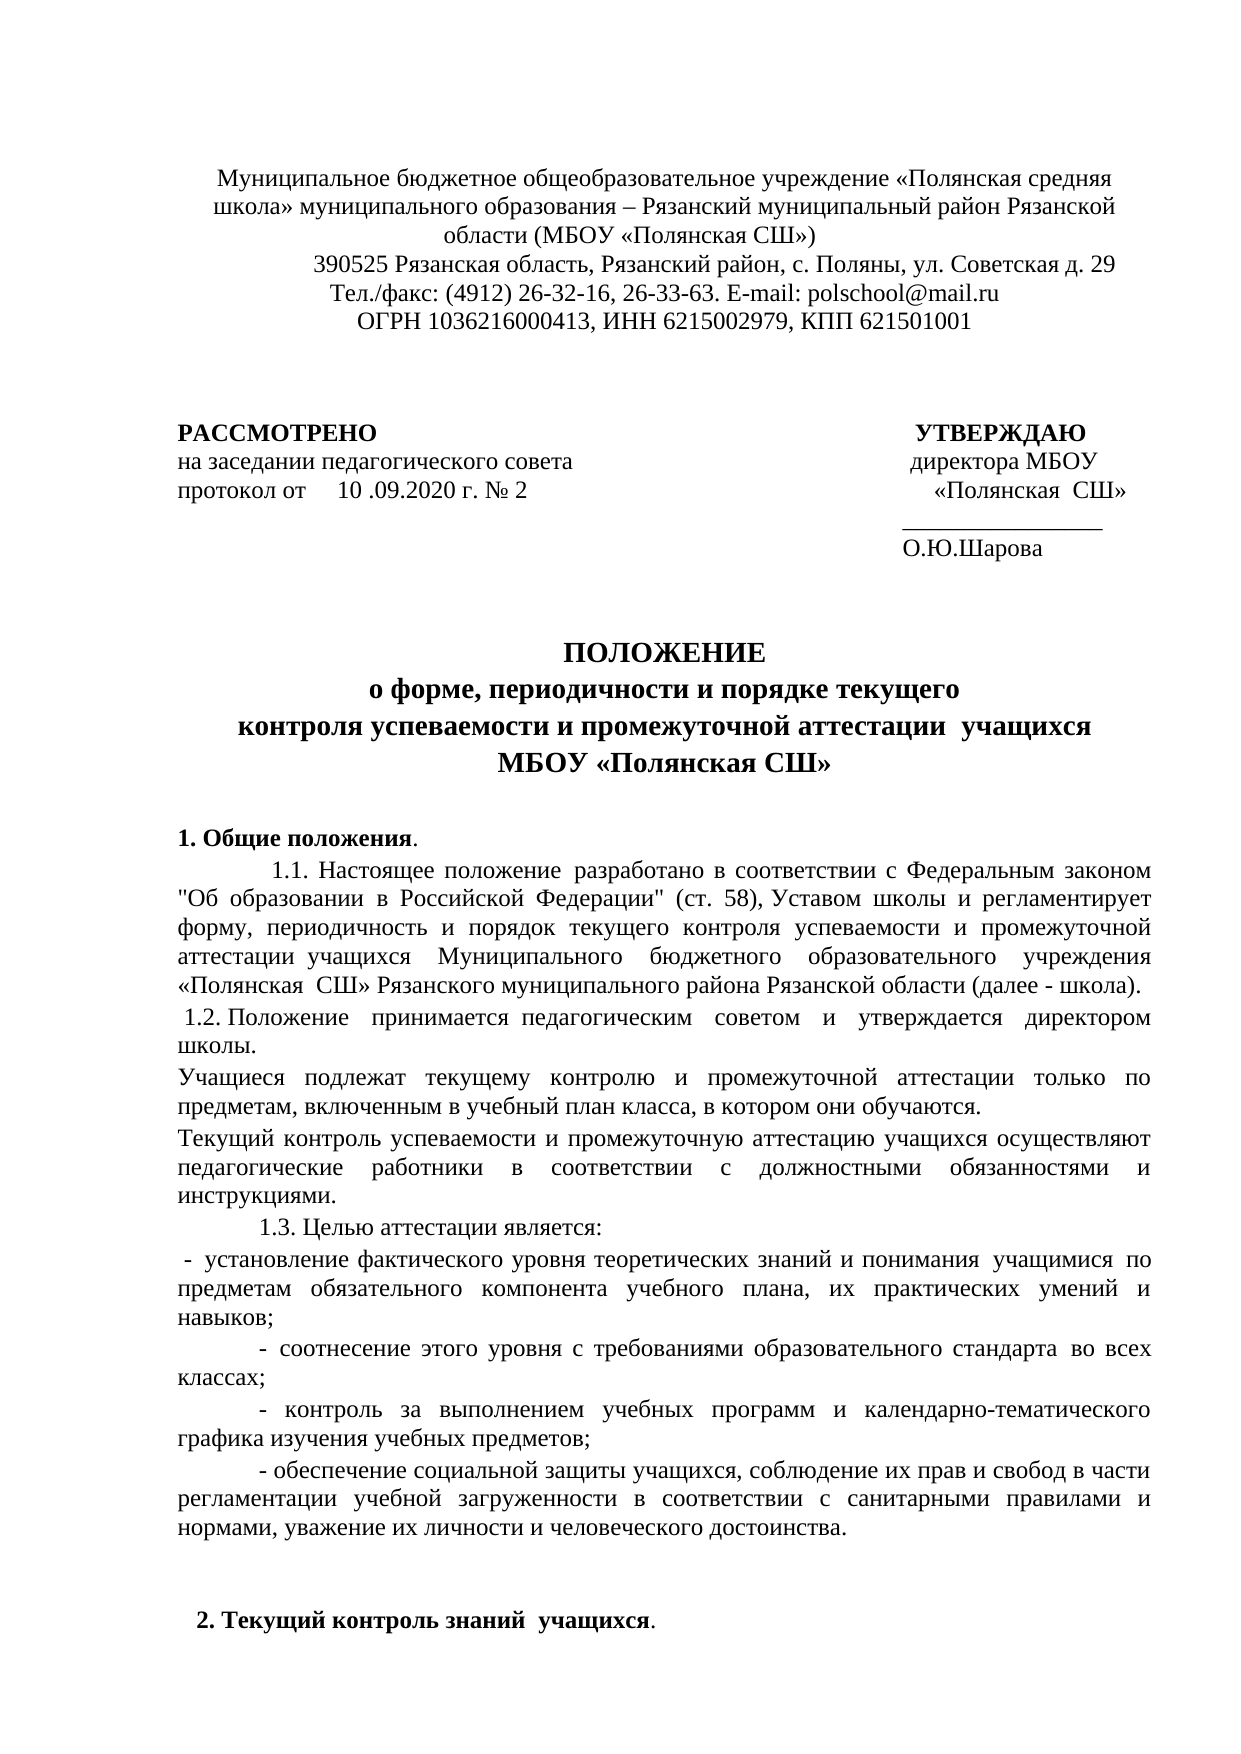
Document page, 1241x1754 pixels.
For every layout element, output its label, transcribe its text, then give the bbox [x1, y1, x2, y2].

text - обеспечение социальной защиты учащихся, соблюдение их прав и свобод в части регламентации учебной загруженности в соответствии с санитарными правилами и нормами, уважение их личности и человеческого достоинства. [177, 1455, 1152, 1541]
text контроля успеваемости и промежуточной аттестации учащихся [177, 708, 1152, 742]
text области (МБОУ «Полянская СШ») [177, 220, 1152, 249]
text ________________ [177, 504, 1152, 533]
text 1.2. Положение принимается педагогическим советом и утверждается директором школы. [177, 1002, 1152, 1059]
text 1.3. Целью аттестации является: [177, 1212, 1152, 1241]
text 2. Текущий контроль знаний учащихся. [177, 1605, 1152, 1633]
text Тел./факс: (4912) 26-32-16, 26-33-63. E-mail: polschool@mail.ru [177, 278, 1152, 306]
text о форме, периодичности и порядке текущего [177, 671, 1152, 705]
text на заседании педагогического совета директора МБОУ [177, 446, 1152, 475]
text ПОЛОЖЕНИЕ [177, 635, 1152, 668]
text МБОУ «Полянская СШ» [177, 745, 1152, 778]
text Муниципальное бюджетное общеобразовательное учреждение «Полянская средняя школа» муниципального образования – Рязанский муниципальный район Рязанской [177, 163, 1152, 220]
text РАССМОТРЕНО УТВЕРЖДАЮ [177, 418, 1152, 446]
text - установление фактического уровня теоретических знаний и понимания учащимися по предметам обязательного компонента учебного плана, их практических умений и навыков; [177, 1244, 1152, 1330]
text 1. Общие положения. [177, 823, 1152, 852]
text Учащиеся подлежат текущему контролю и промежуточной аттестации только по предметам, включенным в учебный план класса, в котором они обучаются. [177, 1062, 1152, 1120]
text - контроль за выполнением учебных программ и календарно-тематического графика изучения учебных предметов; [177, 1394, 1152, 1452]
text - соотнесение этого уровня с требованиями образовательного стандарта во всех классах; [177, 1333, 1152, 1391]
text 390525 Рязанская область, Рязанский район, с. Поляны, ул. Советская д. 29 [177, 249, 1152, 278]
text ОГРН 1036216000413, ИНН 6215002979, КПП 621501001 [177, 306, 1152, 335]
text О.Ю.Шарова [177, 533, 1152, 561]
text Текущий контроль успеваемости и промежуточную аттестацию учащихся осуществляют педагогические работники в соответствии с должностными обязанностями и инструкциями. [177, 1123, 1152, 1209]
text 1.1. Настоящее положение разработано в соответствии с Федеральным законом "Об образовании в Российской Федерации" (ст. 58), Уставом школы и регламентирует форму, периодичность и порядок текущего контроля успеваемости и промежуточной аттестации учащихся Муниципального бюджетного образовательного учреждения «Полянская СШ» Рязанского муниципального района Рязанской области (далее - школа). [177, 855, 1152, 998]
text протокол от 10 .09.2020 г. № 2 «Полянская СШ» [177, 475, 1152, 504]
